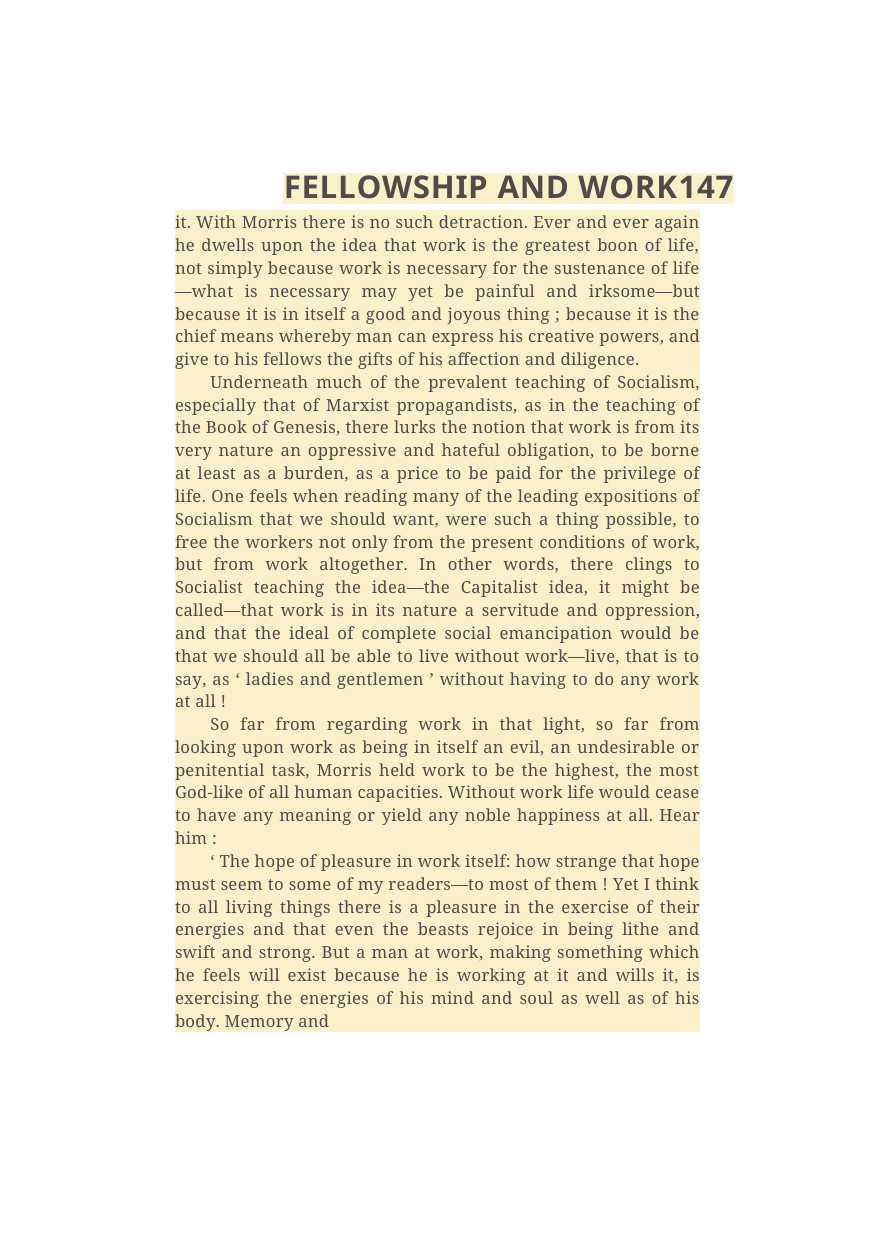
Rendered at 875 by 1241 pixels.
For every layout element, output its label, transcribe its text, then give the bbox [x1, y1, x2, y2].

text ‘ The hope of pleasure in work itself: how strange that hope must seem to some of my readers—to most of them ! Yet I think to all living things there is a pleasure in the exercise of their energies and that even the beasts rejoice in being lithe and swift and strong. But a man at work, making something which he feels will exist because he is working at it and wills it, is exercising the energies of his mind and soul as well as of his body. Memory and [175, 849, 700, 1032]
text it. With Morris there is no such detraction. Ever and ever again he dwells upon the idea that work is the greatest boon of life, not simply because work is necessary for the sustenance of life—what is necessary may yet be painful and irksome—but because it is in itself a good and joyous thing ; because it is the chief means whereby man can express his creative powers, and give to his fellows the gifts of his affection and diligence. [175, 210, 700, 370]
text Underneath much of the prevalent teaching of Socialism, especially that of Marxist propagandists, as in the teaching of the Book of Genesis, there lurks the notion that work is from its very nature an oppressive and hateful obligation, to be borne at least as a burden, as a price to be paid for the privilege of life. One feels when reading many of the leading expositions of Socialism that we should want, were such a thing possible, to free the workers not only from the present conditions of work, but from work altogether. In other words, there clings to Socialist teaching the idea—the Capitalist idea, it might be called—that work is in its nature a servitude and oppression, and that the ideal of complete social emancipation would be that we should all be able to live without work—live, that is to say, as ‘ ladies and gentlemen ’ without having to do any work at all ! [175, 370, 700, 712]
text So far from regarding work in that light, so far from looking upon work as being in itself an evil, an undesirable or penitential task, Morris held work to be the highest, the most God-like of all human capacities. Without work life would cease to have any meaning or yield any noble happiness at all. Hear him : [175, 712, 700, 849]
text FELLOWSHIP AND WORK 147 [283, 173, 734, 204]
